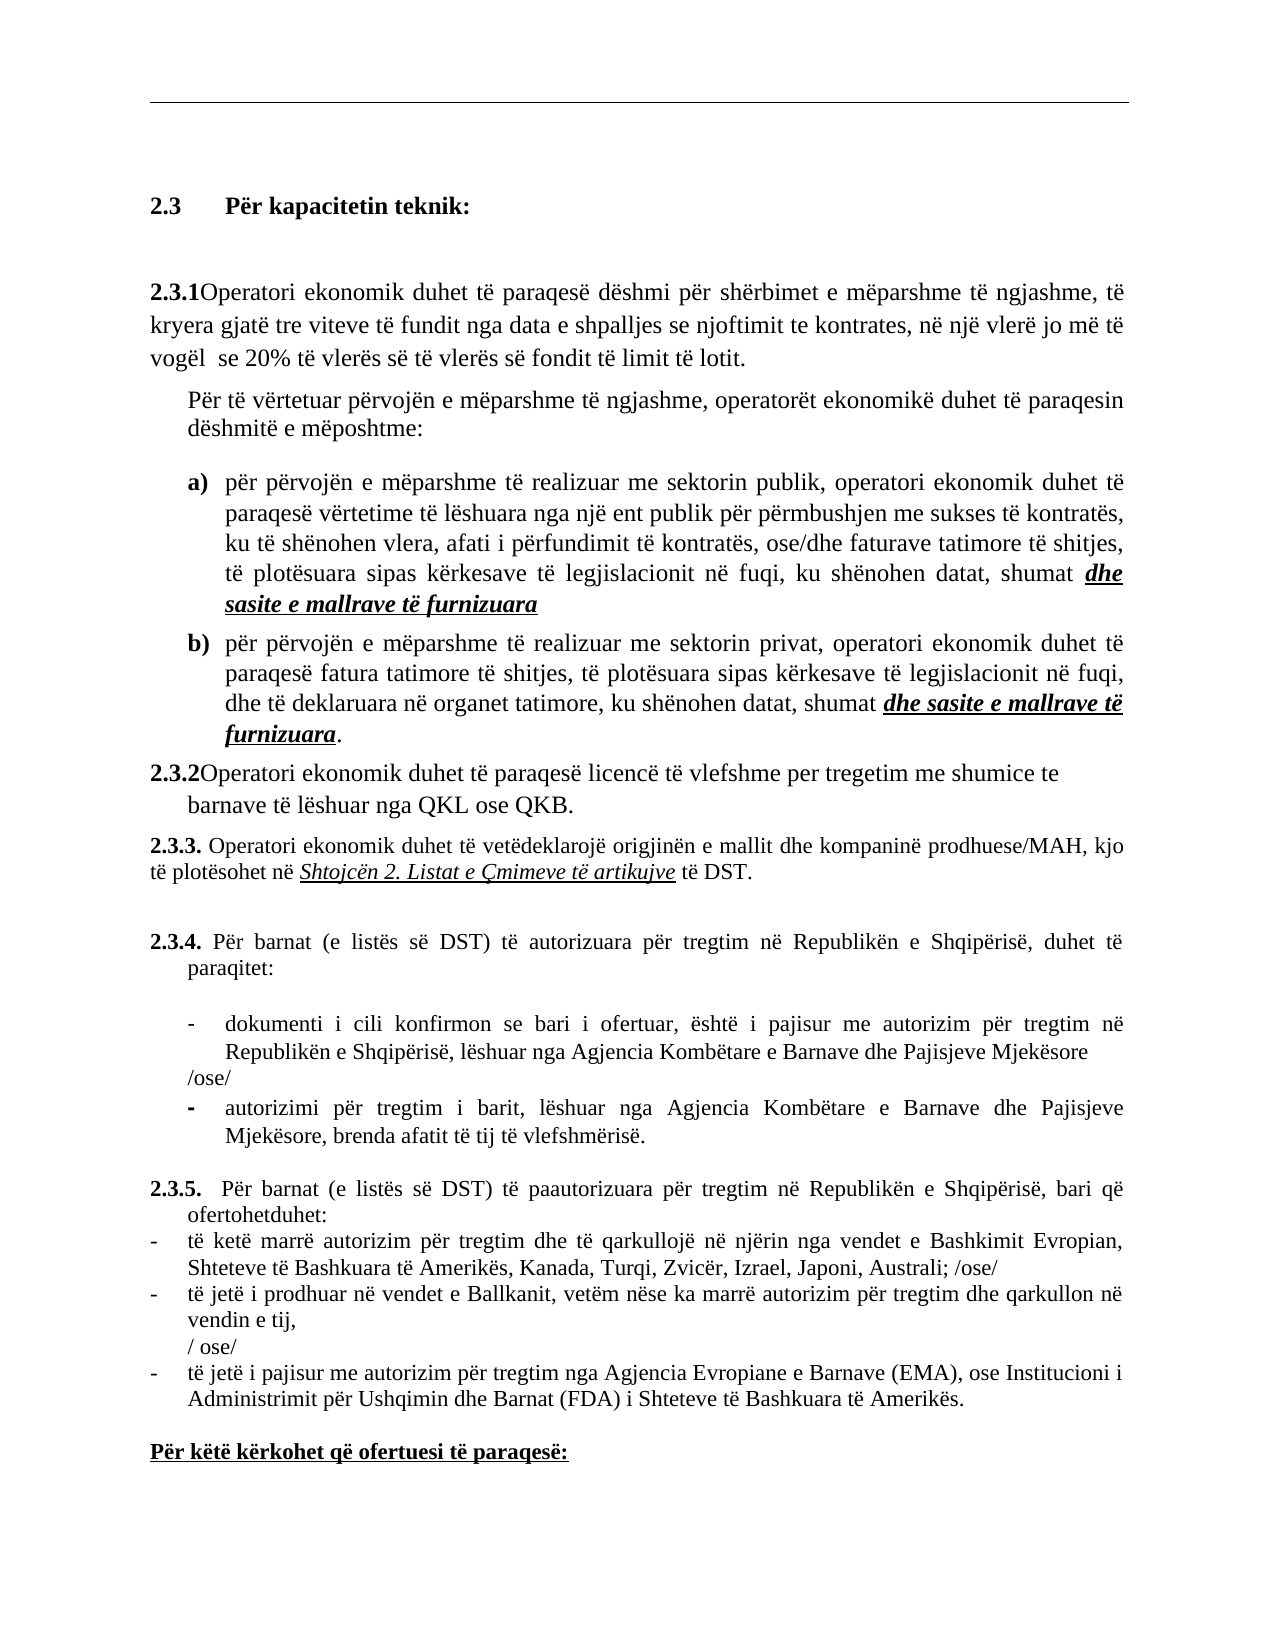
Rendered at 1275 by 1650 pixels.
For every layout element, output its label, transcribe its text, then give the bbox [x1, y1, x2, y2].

text 2.3.2Operatori ekonomik duhet të paraqesë licencë të vlefshme per tregetim me shumice te barnave të lëshuar nga QKL ose QKB. [150, 758, 1125, 819]
text 2.3.5. Për barnat (e listës së DST) të paautorizuara për tregtim në Republikën e Shqipërisë, bari që ofertohetduhet: [150, 1175, 1125, 1227]
list autorizimi për tregtim i barit, lëshuar nga Agjencia Kombëtare e Barnave dhe Pajisjeve Mjekësore, brenda afatit të tij të vlefshmërisë. [187, 1091, 1125, 1148]
text Për këtë kërkohet që ofertuesi të paraqesë: [150, 1438, 1125, 1464]
text 2.3.1Operatori ekonomik duhet të paraqesë dëshmi për shërbimet e mëparshme të ngjashme, të kryera gjatë tre viteve të fundit nga data e shpalljes se njoftimit te kontrates, në një vlerë jo më të vogël se 20% të vlerës së të vlerës së fondit të limit të lotit. [150, 277, 1125, 372]
list për përvojën e mëparshme të realizuar me sektorin publik, operatori ekonomik duhet të paraqesë vërtetime të lëshuara nga një ent publik për përmbushjen me sukses të kontratës, ku të shënohen vlera, afati i përfundimit të kontratës, ose/dhe faturave tatimore të shitjes, të plotësuara sipas kërkesave të legjislacionit në fuqi, ku shënohen datat, shumat dhe sasite e mallrave të furnizuara [187, 467, 1125, 618]
text Për të vërtetuar përvojën e mëparshme të ngjashme, operatorët ekonomikë duhet të paraqesin dëshmitë e mëposhtme: [187, 385, 1125, 442]
text /ose/ [187, 1064, 1125, 1091]
list për përvojën e mëparshme të realizuar me sektorin privat, operatori ekonomik duhet të paraqesë fatura tatimore të shitjes, të plotësuara sipas kërkesave të legjislacionit në fuqi, dhe të deklaruara në organet tatimore, ku shënohen datat, shumat dhe sasite e mallrave të furnizuara. [187, 628, 1125, 748]
text 2.3.4. Për barnat (e listës së DST) të autorizuara për tregtim në Republikën e Shqipërisë, duhet të paraqitet: [150, 928, 1125, 980]
list të jetë i pajisur me autorizim për tregtim nga Agjencia Evropiane e Barnave (EMA), ose Institucioni i Administrimit për Ushqimin dhe Barnat (FDA) i Shteteve të Bashkuara të Amerikës. [150, 1359, 1125, 1412]
list të ketë marrë autorizim për tregtim dhe të qarkullojë në njërin nga vendet e Bashkimit Evropian, Shteteve të Bashkuara të Amerikës, Kanada, Turqi, Zvicër, Izrael, Japoni, Australi; /ose/ [150, 1227, 1125, 1280]
text 2.3 Për kapacitetin teknik: [150, 191, 1125, 252]
list të jetë i prodhuar në vendet e Ballkanit, vetëm nëse ka marrë autorizim për tregtim dhe qarkullon në vendin e tij, [150, 1280, 1125, 1333]
list dokumenti i cili konfirmon se bari i ofertuar, është i pajisur me autorizim për tregtim në Republikën e Shqipërisë, lëshuar nga Agjencia Kombëtare e Barnave dhe Pajisjeve Mjekësore [187, 1007, 1125, 1064]
text 2.3.3. Operatori ekonomik duhet të vetëdeklarojë origjinën e mallit dhe kompaninë prodhuese/MAH, kjo të plotësohet në Shtojcën 2. Listat e Çmimeve të artikujve të DST. [150, 832, 1125, 885]
text / ose/ [187, 1333, 1125, 1359]
